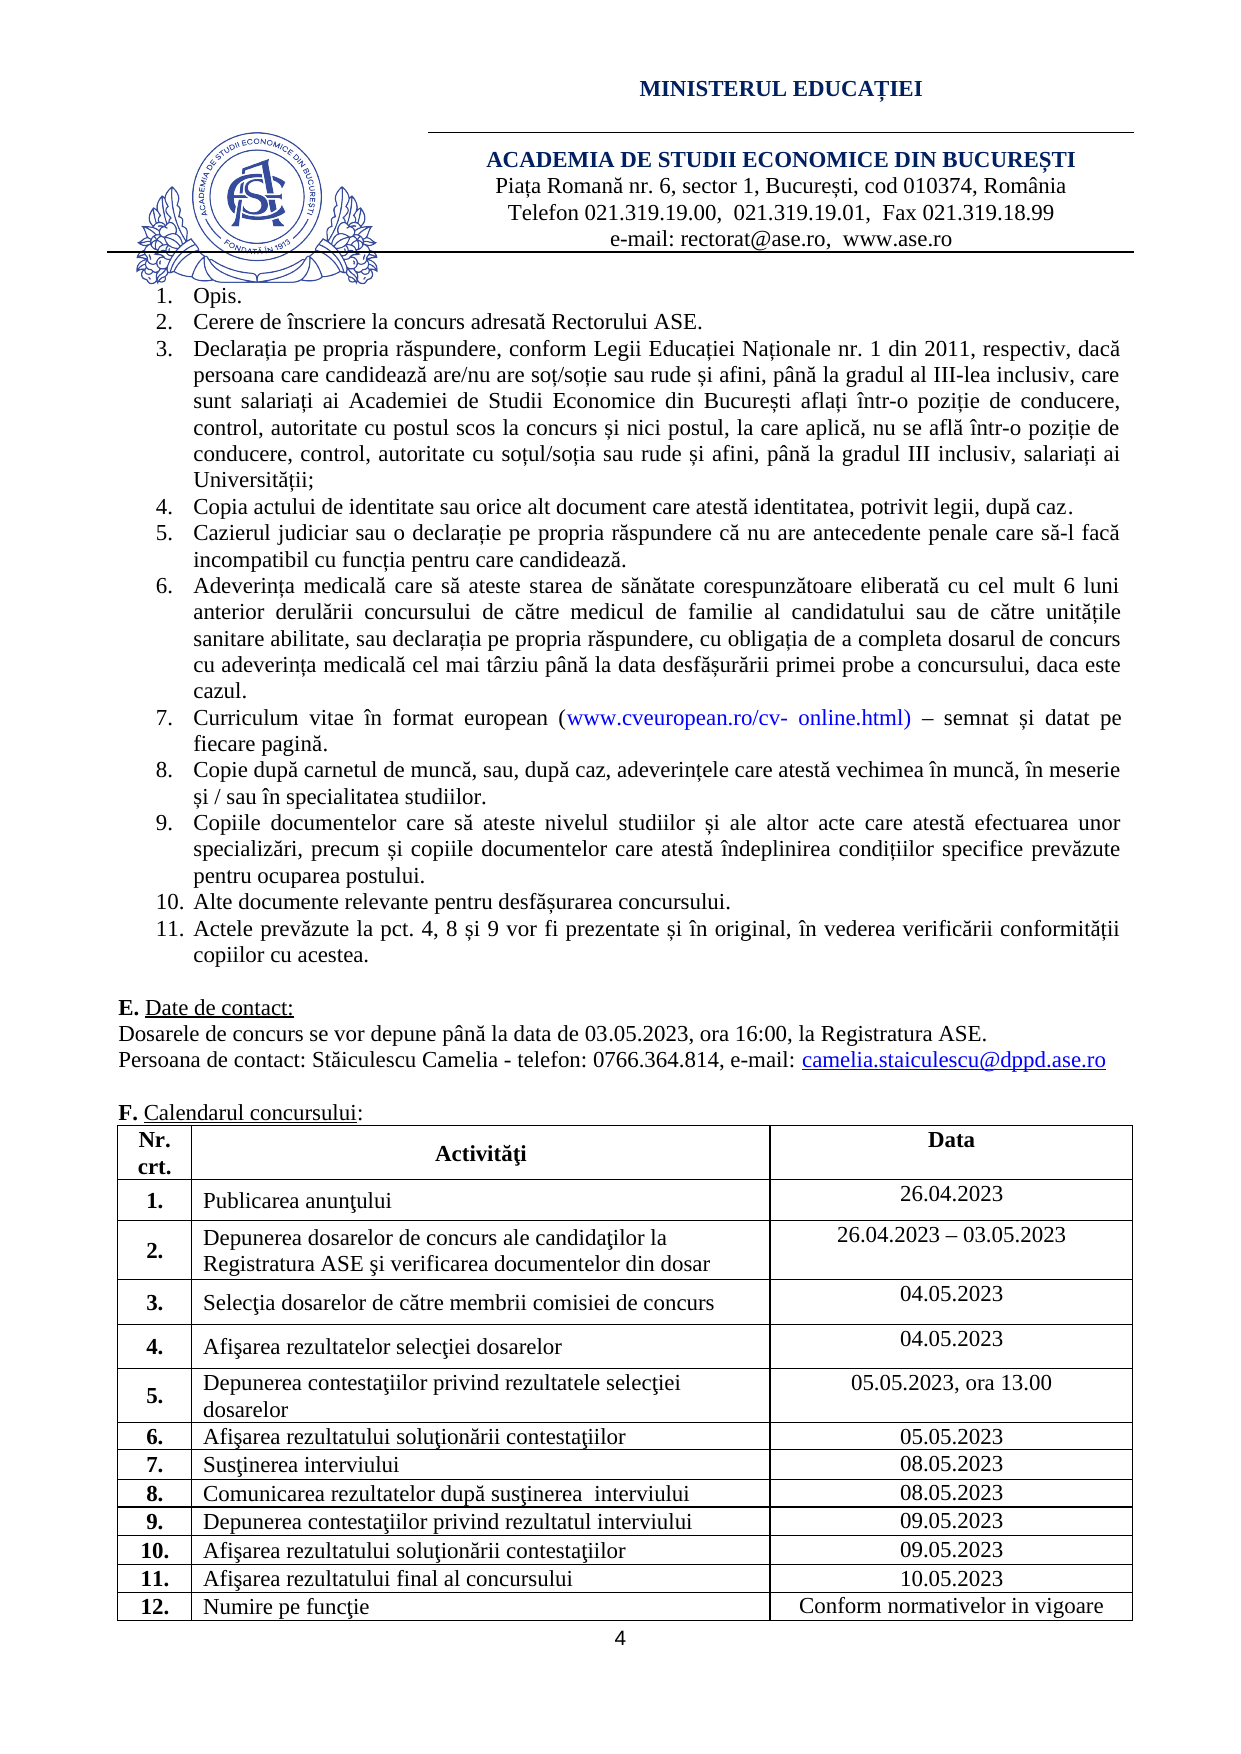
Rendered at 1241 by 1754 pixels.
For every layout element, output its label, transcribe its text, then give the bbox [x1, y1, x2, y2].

list Actele prevăzute la pct. 4, 8 și 9 vor fi prezentate și în original, în vederea verificării conformității copiilor cu acestea. [156, 914, 1122, 967]
table_cell Depunerea contestaţiilor privind rezultatul interviului [192, 1508, 769, 1535]
table_cell 05.05.2023, ora 13.00 [771, 1369, 1132, 1422]
table_cell Comunicarea rezultatelor după susţinerea interviului [192, 1480, 769, 1506]
text E. Date de contact: [118, 994, 1122, 1020]
list Copie după carnetul de muncă, sau, după caz, adeverințele care atestă vechimea în muncă, în meserie și / sau în specialitatea studiilor. [156, 756, 1122, 809]
table_cell Susţinerea interviului [192, 1450, 769, 1478]
table_cell 08.05.2023 [771, 1480, 1132, 1506]
table_cell 8. [118, 1480, 191, 1506]
table_cell 7. [118, 1450, 191, 1478]
table_cell 1. [118, 1180, 191, 1220]
table_cell 4. [118, 1325, 191, 1368]
table_header Data [771, 1126, 1132, 1179]
table_cell 12. [118, 1593, 191, 1620]
table_cell Afişarea rezultatului soluţionării contestaţiilor [192, 1423, 769, 1449]
table_cell 26.04.2023 – 03.05.2023 [771, 1221, 1132, 1279]
table_cell Publicarea anunţului [192, 1180, 769, 1220]
table_cell 08.05.2023 [771, 1450, 1132, 1478]
table_cell Depunerea dosarelor de concurs ale candidaţilor la Registratura ASE şi verificarea documentelor din dosar [192, 1221, 769, 1279]
table_cell 6. [118, 1423, 191, 1449]
table_cell 04.05.2023 [771, 1280, 1132, 1324]
list Copiile documentelor care să ateste nivelul studiilor și ale altor acte care atestă efectuarea unor specializări, precum și copiile documentelor care atestă îndeplinirea condițiilor specifice prevăzute pentru ocuparea postului. [156, 809, 1122, 888]
table_cell 5. [118, 1369, 191, 1422]
table_cell Conform normativelor in vigoare [771, 1593, 1132, 1620]
table_cell 05.05.2023 [771, 1423, 1132, 1449]
table_cell 11. [118, 1565, 191, 1592]
table_cell 09.05.2023 [771, 1508, 1132, 1535]
table_cell Afişarea rezultatelor selecţiei dosarelor [192, 1325, 769, 1368]
table_cell 9. [118, 1508, 191, 1535]
picture [136, 253, 378, 285]
table_cell Depunerea contestaţiilor privind rezultatele selecţiei dosarelor [192, 1369, 769, 1422]
table_cell 04.05.2023 [771, 1325, 1132, 1368]
table_cell 10. [118, 1536, 191, 1564]
list Opis. [156, 282, 1122, 308]
table_cell Selecţia dosarelor de către membrii comisiei de concurs [192, 1280, 769, 1324]
table_cell Numire pe funcţie [192, 1593, 769, 1620]
picture [136, 132, 378, 251]
text F. Calendarul concursului: [118, 1099, 1122, 1125]
text Dosarele de concurs se vor depune până la data de 03.05.2023, ora 16:00, la Registratura ASE. [118, 1020, 1122, 1046]
table_cell 3. [118, 1280, 191, 1324]
list Adeverința medicală care să ateste starea de sănătate corespunzătoare eliberată cu cel mult 6 luni anterior derulării concursului de către medicul de familie al candidatului sau de către unitățile sanitare abilitate, sau declarația pe propria răspundere, cu obligația de a completa dosarul de concurs cu adeverința medicală cel mai târziu până la data desfășurării primei probe a concursului, daca este cazul. [156, 572, 1122, 704]
table_cell Afişarea rezultatului soluţionării contestaţiilor [192, 1536, 769, 1564]
table_cell 2. [118, 1221, 191, 1279]
list Declarația pe propria răspundere, conform Legii Educației Naționale nr. 1 din 2011, respectiv, dacă persoana care candidează are/nu are soț/soție sau rude și afini, până la gradul al III-lea inclusiv, care sunt salariați ai Academiei de Studii Economice din București aflați într-o poziție de conducere, control, autoritate cu postul scos la concurs și nici postul, la care aplică, nu se află într-o poziție de conducere, control, autoritate cu soțul/soția sau rude și afini, până la gradul III inclusiv, salariați ai Universității; [156, 335, 1122, 493]
table_cell Afişarea rezultatului final al concursului [192, 1565, 769, 1592]
list Copia actului de identitate sau orice alt document care atestă identitatea, potrivit legii, după caz. [156, 493, 1122, 519]
table_header Activităţi [192, 1126, 769, 1179]
list Cazierul judiciar sau o declarație pe propria răspundere că nu are antecedente penale care să-l facă incompatibil cu funcția pentru care candidează. [156, 519, 1122, 572]
table_cell 09.05.2023 [771, 1536, 1132, 1564]
table_cell 10.05.2023 [771, 1565, 1132, 1592]
text Persoana de contact: Stăiculescu Camelia - telefon: 0766.364.814, e-mail: camelia.staiculescu@dppd.ase.ro [118, 1046, 1122, 1073]
table_cell 26.04.2023 [771, 1180, 1132, 1220]
list Curriculum vitae în format european (www.cveuropean.ro/cv- online.html) – semnat și datat pe fiecare pagină. [156, 704, 1122, 756]
table_header Nr. crt. [118, 1126, 191, 1179]
list Alte documente relevante pentru desfășurarea concursului. [156, 888, 1122, 914]
list Cerere de înscriere la concurs adresată Rectorului ASE. [156, 308, 1122, 335]
